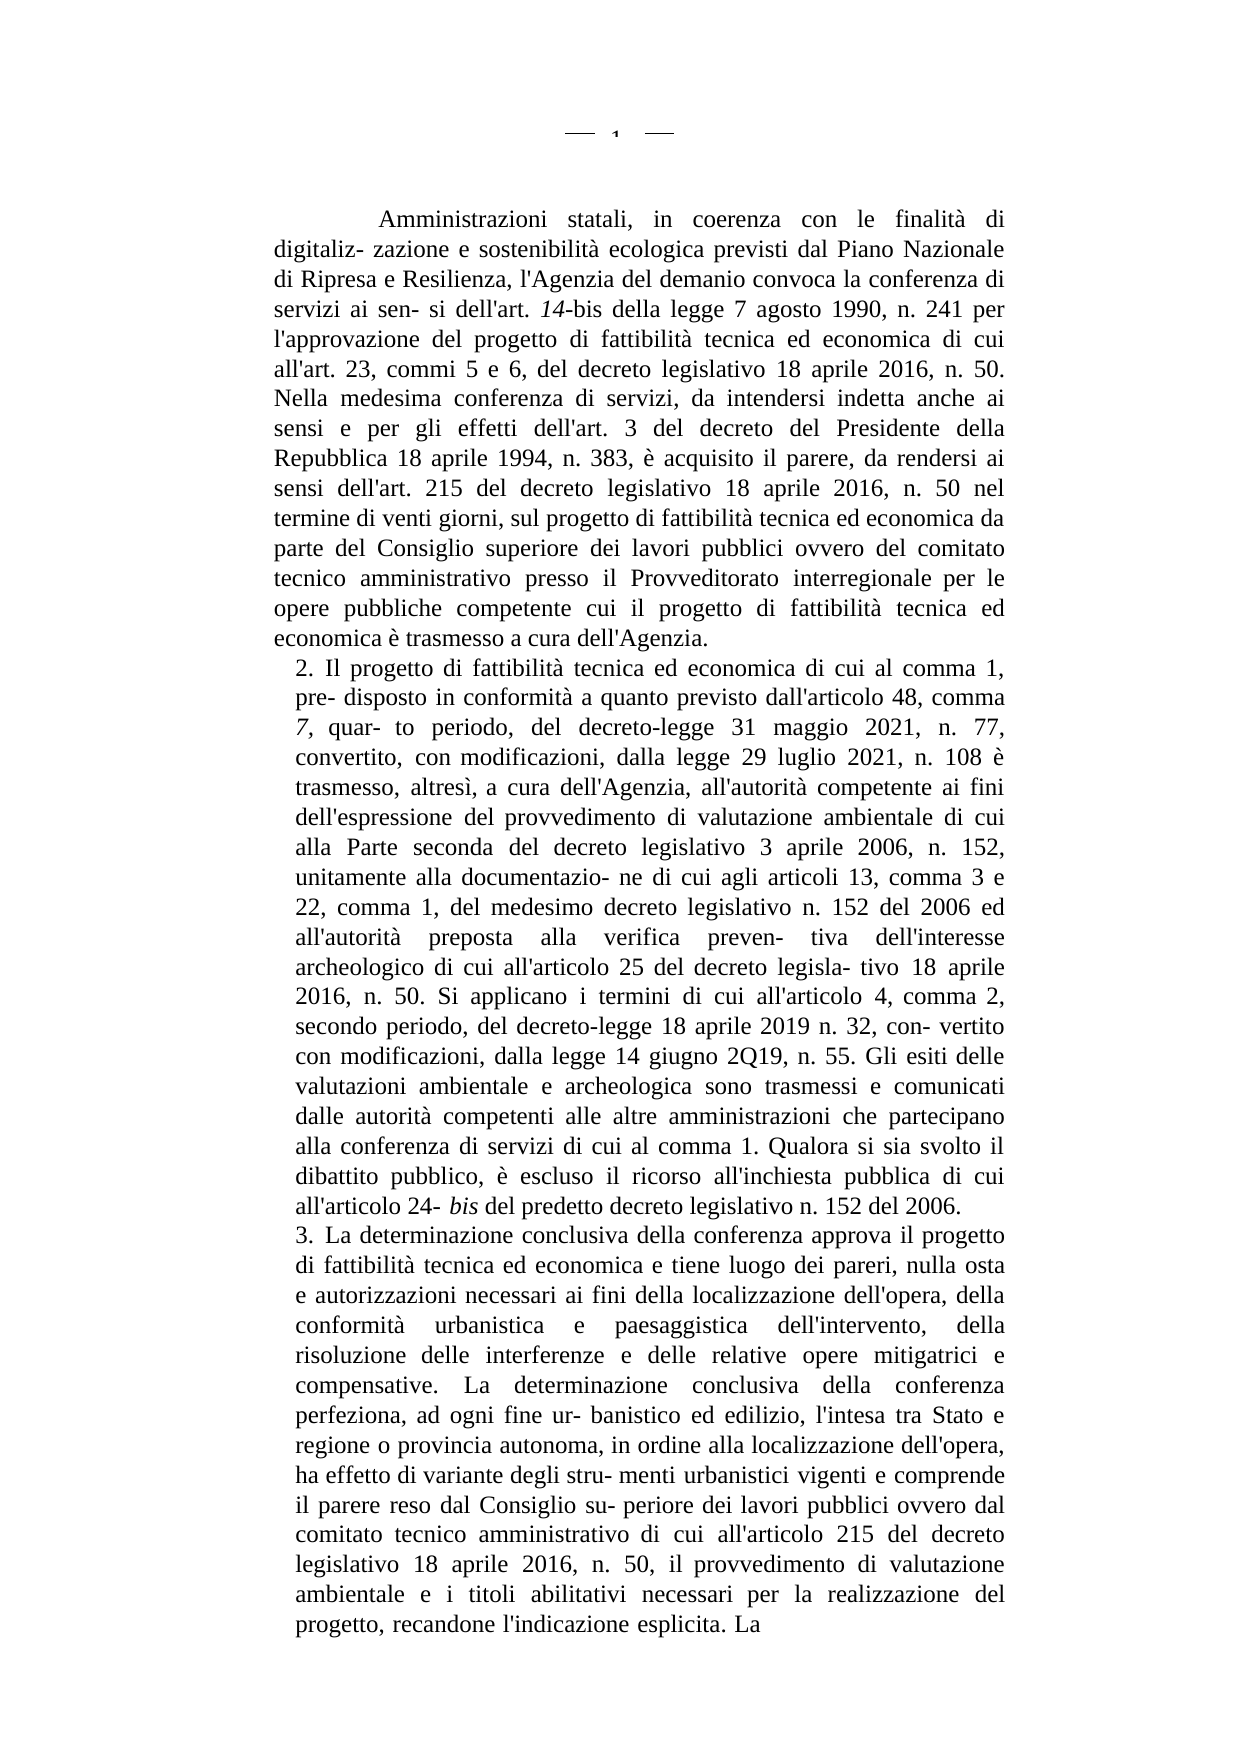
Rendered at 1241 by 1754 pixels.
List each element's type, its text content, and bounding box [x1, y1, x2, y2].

list La determinazione conclusiva della conferenza approva il progetto di fattibilità tecnica ed economica e tiene luogo dei pareri, nulla osta e autorizzazioni necessari ai fini della localizzazione dell'opera, della conformità urbanistica e paesaggistica dell'intervento, della risoluzione delle interferenze e delle relative opere mitigatrici e compensative. La determinazione conclusiva della conferenza perfeziona, ad ogni fine ur- banistico ed edilizio, l'intesa tra Stato e regione o provincia autonoma, in ordine alla localizzazione dell'opera, ha effetto di variante degli stru- menti urbanistici vigenti e comprende il parere reso dal Consiglio su- periore dei lavori pubblici ovvero dal comitato tecnico amministrativo di cui all'articolo 215 del decreto legislativo 18 aprile 2016, n. 50, il provvedimento di valutazione ambientale e i titoli abilitativi necessari per la realizzazione del progetto, recandone l'indicazione esplicita. La [295, 1221, 1005, 1638]
list Il progetto di fattibilità tecnica ed economica di cui al comma 1, pre- disposto in conformità a quanto previsto dall'articolo 48, comma 7, quar- to periodo, del decreto-legge 31 maggio 2021, n. 77, convertito, con modificazioni, dalla legge 29 luglio 2021, n. 108 è trasmesso, altresì, a cura dell'Agenzia, all'autorità competente ai fini dell'espressione del provvedimento di valutazione ambientale di cui alla Parte seconda del decreto legislativo 3 aprile 2006, n. 152, unitamente alla documentazio- ne di cui agli articoli 13, comma 3 e 22, comma 1, del medesimo decreto legislativo n. 152 del 2006 ed all'autorità preposta alla verifica preven- tiva dell'interesse archeologico di cui all'articolo 25 del decreto legisla- tivo 18 aprile 2016, n. 50. Si applicano i termini di cui all'articolo 4, comma 2, secondo periodo, del decreto-legge 18 aprile 2019 n. 32, con- vertito con modificazioni, dalla legge 14 giugno 2Q19, n. 55. Gli esiti delle valutazioni ambientale e archeologica sono trasmessi e comunicati dalle autorità competenti alle altre amministrazioni che partecipano alla conferenza di servizi di cui al comma 1. Qualora si sia svolto il dibattito pubblico, è escluso il ricorso all'inchiesta pubblica di cui all'articolo 24- bis del predetto decreto legislativo n. 152 del 2006. [295, 653, 1005, 1219]
text Amministrazioni statali, in coerenza con le finalità di digitaliz- zazione e sostenibilità ecologica previsti dal Piano Nazionale di Ripresa e Resilienza, l'Agenzia del demanio convoca la conferenza di servizi ai sen- si dell'art. 14-bis della legge 7 agosto 1990, n. 241 per l'approvazione del progetto di fattibilità tecnica ed economica di cui all'art. 23, commi 5 e 6, del decreto legislativo 18 aprile 2016, n. 50. Nella medesima conferenza di servizi, da intendersi indetta anche ai sensi e per gli effetti dell'art. 3 del decreto del Presidente della Repubblica 18 aprile 1994, n. 383, è acquisito il parere, da rendersi ai sensi dell'art. 215 del decreto legislativo 18 aprile 2016, n. 50 nel termine di venti giorni, sul progetto di fattibilità tecnica ed economica da parte del Consiglio superiore dei lavori pubblici ovvero del comitato tecnico amministrativo presso il Provveditorato interregionale per le opere pubbliche competente cui il progetto di fattibilità tecnica ed economica è trasmesso a cura dell'Agenzia. [274, 204, 1005, 651]
